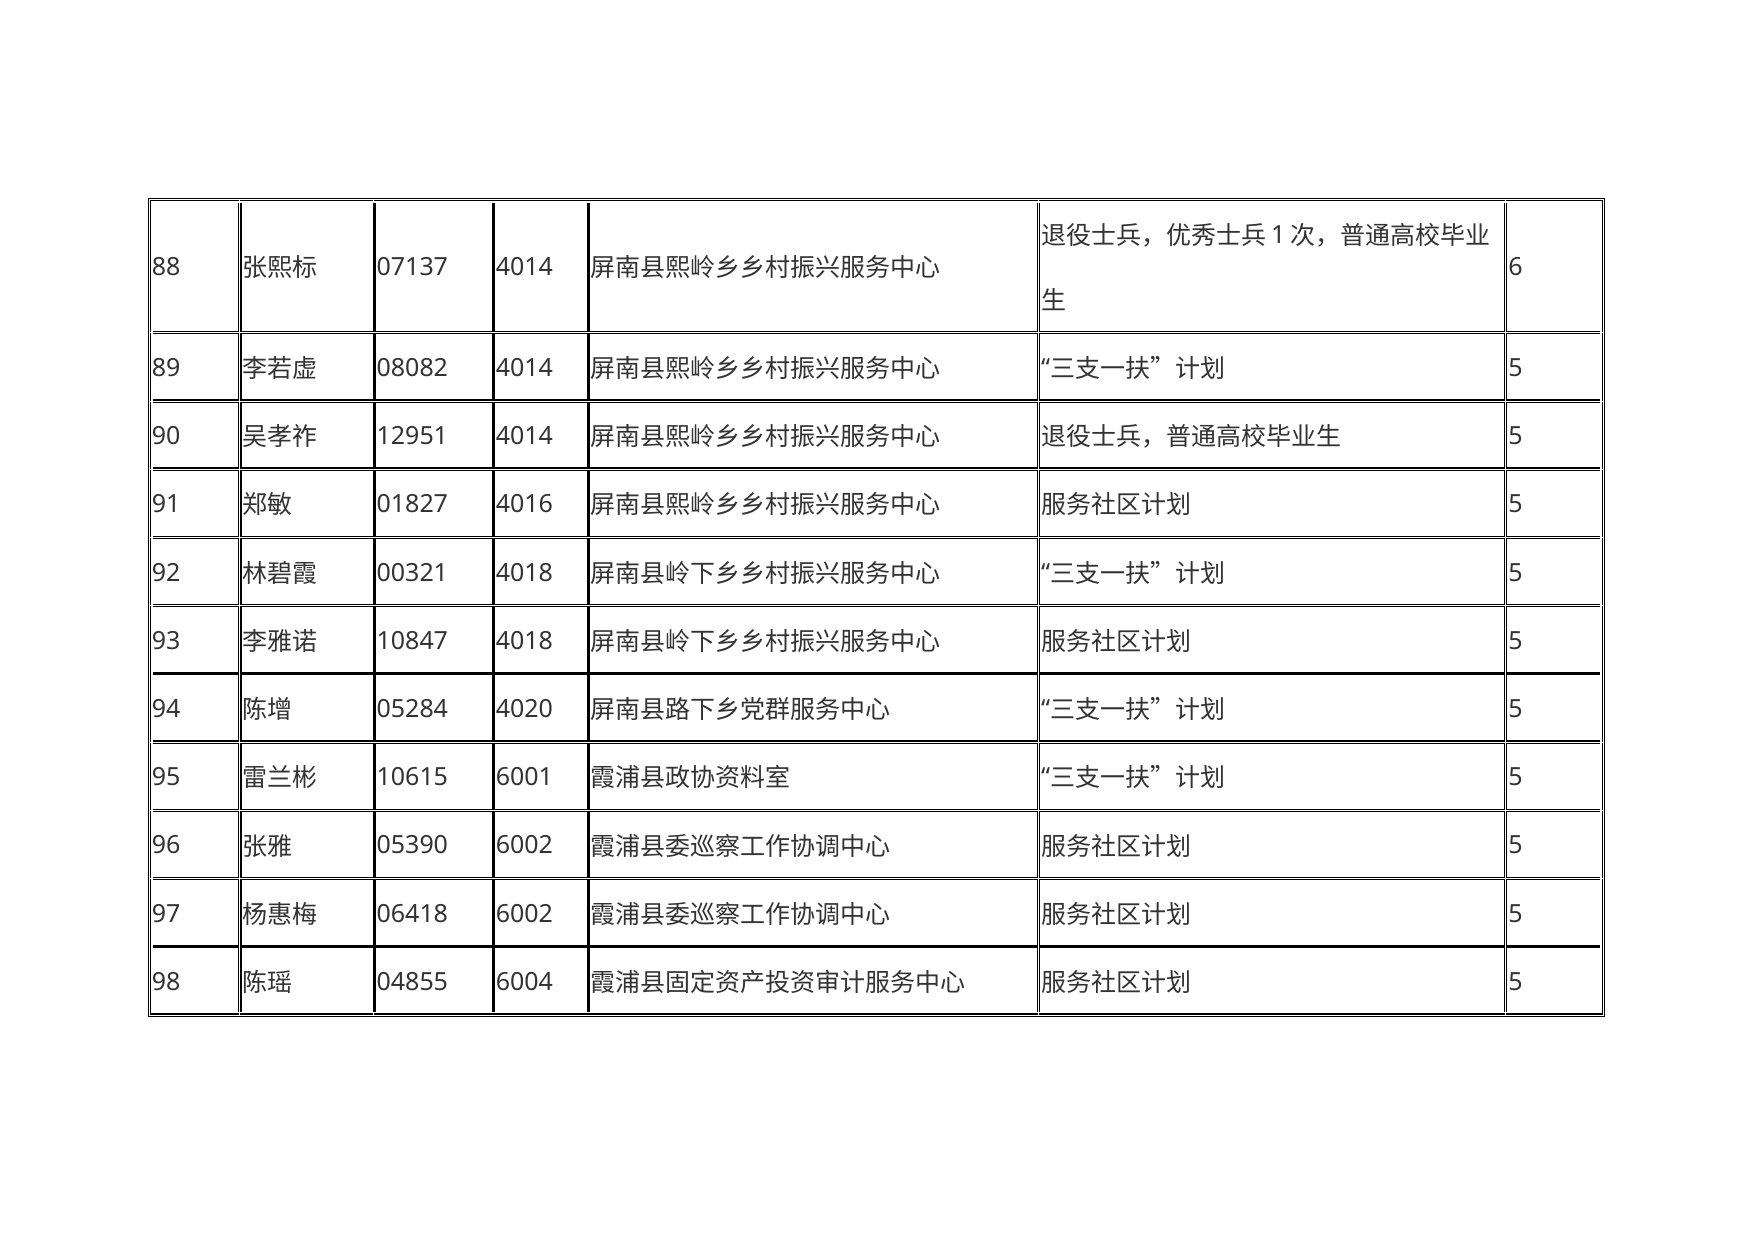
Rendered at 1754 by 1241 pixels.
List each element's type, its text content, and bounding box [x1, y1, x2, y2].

table_cell 98 [151, 945, 240, 1013]
table_cell 5 [1506, 331, 1603, 399]
table_cell 服务社区计划 [1040, 880, 1504, 945]
table_cell 林碧霞 [242, 539, 373, 604]
table_cell 10615 [376, 744, 492, 808]
table_cell 08082 [376, 334, 492, 399]
table_cell “三支一扶”计划 [1040, 744, 1504, 808]
table_cell 屏南县熙岭乡乡村振兴服务中心 [590, 471, 1037, 536]
table_cell 屏南县路下乡党群服务中心 [590, 675, 1037, 740]
table_cell 屏南县岭下乡乡村振兴服务中心 [590, 539, 1037, 604]
table_cell 93 [149, 604, 240, 672]
table_cell 霞浦县政协资料室 [590, 744, 1037, 808]
table_cell 06418 [376, 880, 492, 945]
table_cell 屏南县熙岭乡乡村振兴服务中心 [590, 334, 1037, 399]
table_cell 04855 [374, 948, 493, 1013]
table_cell 5 [1507, 740, 1602, 808]
table_cell 4014 [495, 334, 587, 399]
table_cell 6002 [495, 880, 587, 945]
table_cell 88 [149, 199, 240, 331]
table_cell 10847 [376, 607, 492, 672]
table_cell 4018 [495, 539, 587, 604]
table_cell 5 [1506, 945, 1602, 1013]
table_cell 95 [151, 740, 238, 808]
table_cell 4018 [495, 607, 587, 672]
table_cell 张熙标 [240, 199, 374, 331]
table_cell 6002 [495, 812, 587, 877]
table_cell 郑敏 [242, 471, 373, 536]
table_cell 89 [149, 331, 240, 399]
table_cell 屏南县熙岭乡乡村振兴服务中心 [590, 403, 1037, 467]
table_cell 94 [151, 672, 238, 740]
table_cell 4014 [493, 201, 588, 331]
table_cell 05284 [376, 675, 492, 740]
table_cell 90 [151, 399, 238, 467]
table_cell 服务社区计划 [1040, 812, 1504, 877]
table_cell 4020 [495, 675, 587, 740]
table_cell 00321 [376, 539, 492, 604]
table_cell 6004 [493, 948, 588, 1013]
table_cell 05390 [376, 812, 492, 877]
table_cell 霞浦县固定资产投资审计服务中心 [588, 948, 1038, 1013]
table_cell 屏南县熙岭乡乡村振兴服务中心 [588, 201, 1038, 331]
table_cell 4016 [495, 471, 587, 536]
table_cell 退役士兵，普通高校毕业生 [1040, 403, 1504, 467]
table_cell 5 [1507, 672, 1602, 740]
table_cell 吴孝祚 [242, 403, 373, 467]
table_cell 杨惠梅 [242, 880, 373, 945]
table_cell “三支一扶”计划 [1040, 539, 1504, 604]
table_cell 01827 [376, 471, 492, 536]
table_cell 雷兰彬 [242, 744, 373, 808]
table_cell 4014 [495, 403, 587, 467]
table_cell 97 [149, 877, 240, 945]
table_cell 李若虚 [242, 334, 373, 399]
table_cell 5 [1507, 467, 1602, 536]
table_cell 霞浦县委巡察工作协调中心 [590, 812, 1037, 877]
table_cell “三支一扶”计划 [1040, 334, 1504, 399]
table_cell 5 [1507, 399, 1602, 467]
table_cell 96 [151, 809, 238, 877]
table_cell 服务社区计划 [1040, 607, 1504, 672]
table_cell 07137 [374, 201, 493, 331]
table_cell 6 [1506, 201, 1602, 331]
table_cell 12951 [376, 403, 492, 467]
table_cell 退役士兵，优秀士兵1次，普通高校毕业生 [1039, 201, 1506, 331]
table_cell “三支一扶”计划 [1040, 675, 1504, 740]
table_cell 服务社区计划 [1039, 948, 1506, 1013]
table_cell 张雅 [242, 812, 373, 877]
table_cell 霞浦县委巡察工作协调中心 [590, 880, 1037, 945]
table_cell 5 [1507, 809, 1602, 877]
table_cell 5 [1506, 877, 1603, 945]
table_cell 92 [149, 536, 240, 604]
table_cell 91 [151, 467, 238, 536]
table_cell 陈增 [242, 675, 373, 740]
table_cell 服务社区计划 [1040, 471, 1504, 536]
table_cell 陈瑶 [240, 948, 374, 1013]
table_cell 李雅诺 [242, 607, 373, 672]
table_cell 5 [1506, 536, 1603, 604]
table_cell 5 [1506, 604, 1603, 672]
table_cell 6001 [495, 744, 587, 808]
table_cell 屏南县岭下乡乡村振兴服务中心 [590, 607, 1037, 672]
